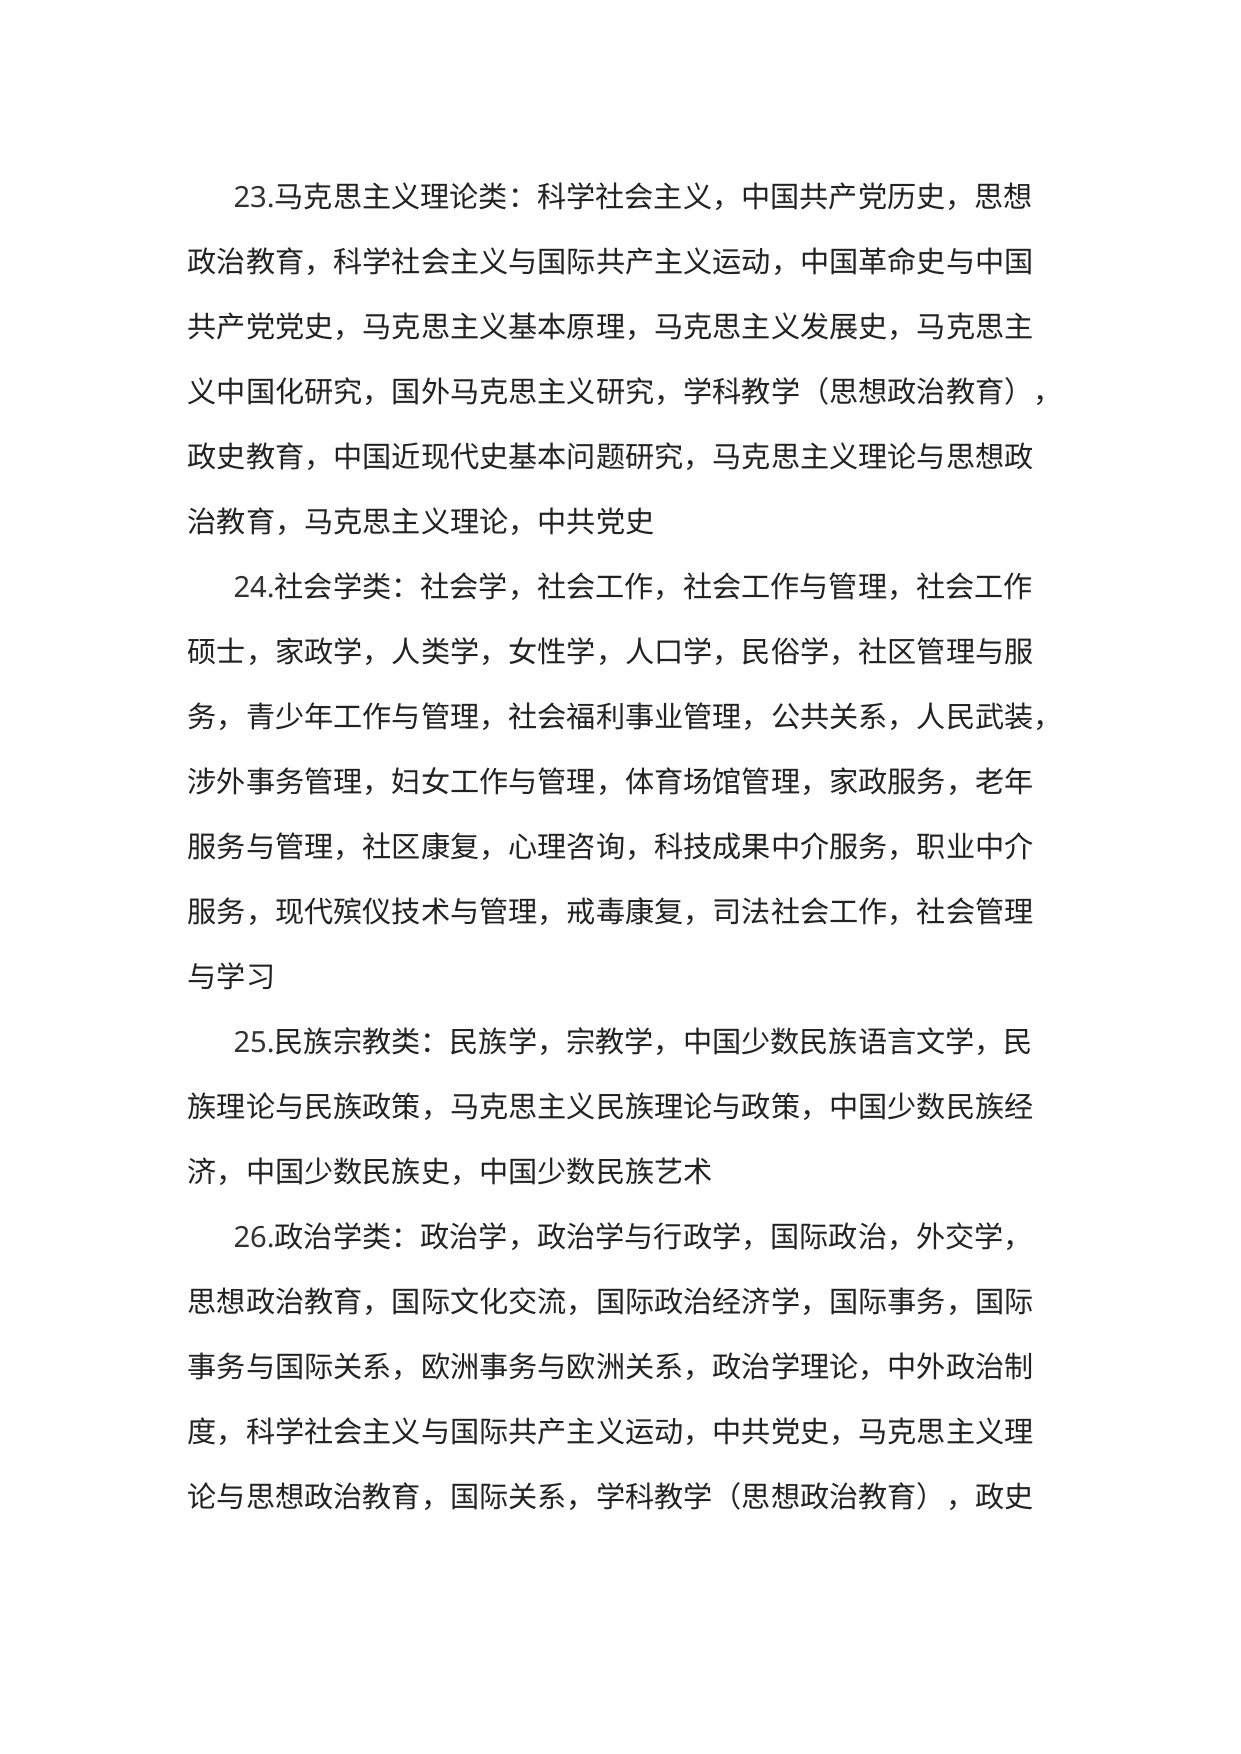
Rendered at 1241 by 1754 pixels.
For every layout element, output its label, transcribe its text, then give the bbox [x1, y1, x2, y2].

text 23.马克思主义理论类：科学社会主义，中国共产党历史，思想政治教育，科学社会主义与国际共产主义运动，中国革命史与中国共产党党史，马克思主义基本原理，马克思主义发展史，马克思主义中国化研究，国外马克思主义研究，学科教学（思想政治教育），政史教育，中国近现代史基本问题研究，马克思主义理论与思想政治教育，马克思主义理论，中共党史 [187, 162, 1053, 552]
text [187, 1202, 1053, 1527]
text 24.社会学类：社会学，社会工作，社会工作与管理，社会工作硕士，家政学，人类学，女性学，人口学，民俗学，社区管理与服务，青少年工作与管理，社会福利事业管理，公共关系，人民武装，涉外事务管理，妇女工作与管理，体育场馆管理，家政服务，老年服务与管理，社区康复，心理咨询，科技成果中介服务，职业中介服务，现代殡仪技术与管理，戒毒康复，司法社会工作，社会管理与学习 [187, 552, 1053, 1007]
text 25.民族宗教类：民族学，宗教学，中国少数民族语言文学，民族理论与民族政策，马克思主义民族理论与政策，中国少数民族经济，中国少数民族史，中国少数民族艺术 [187, 1007, 1053, 1202]
